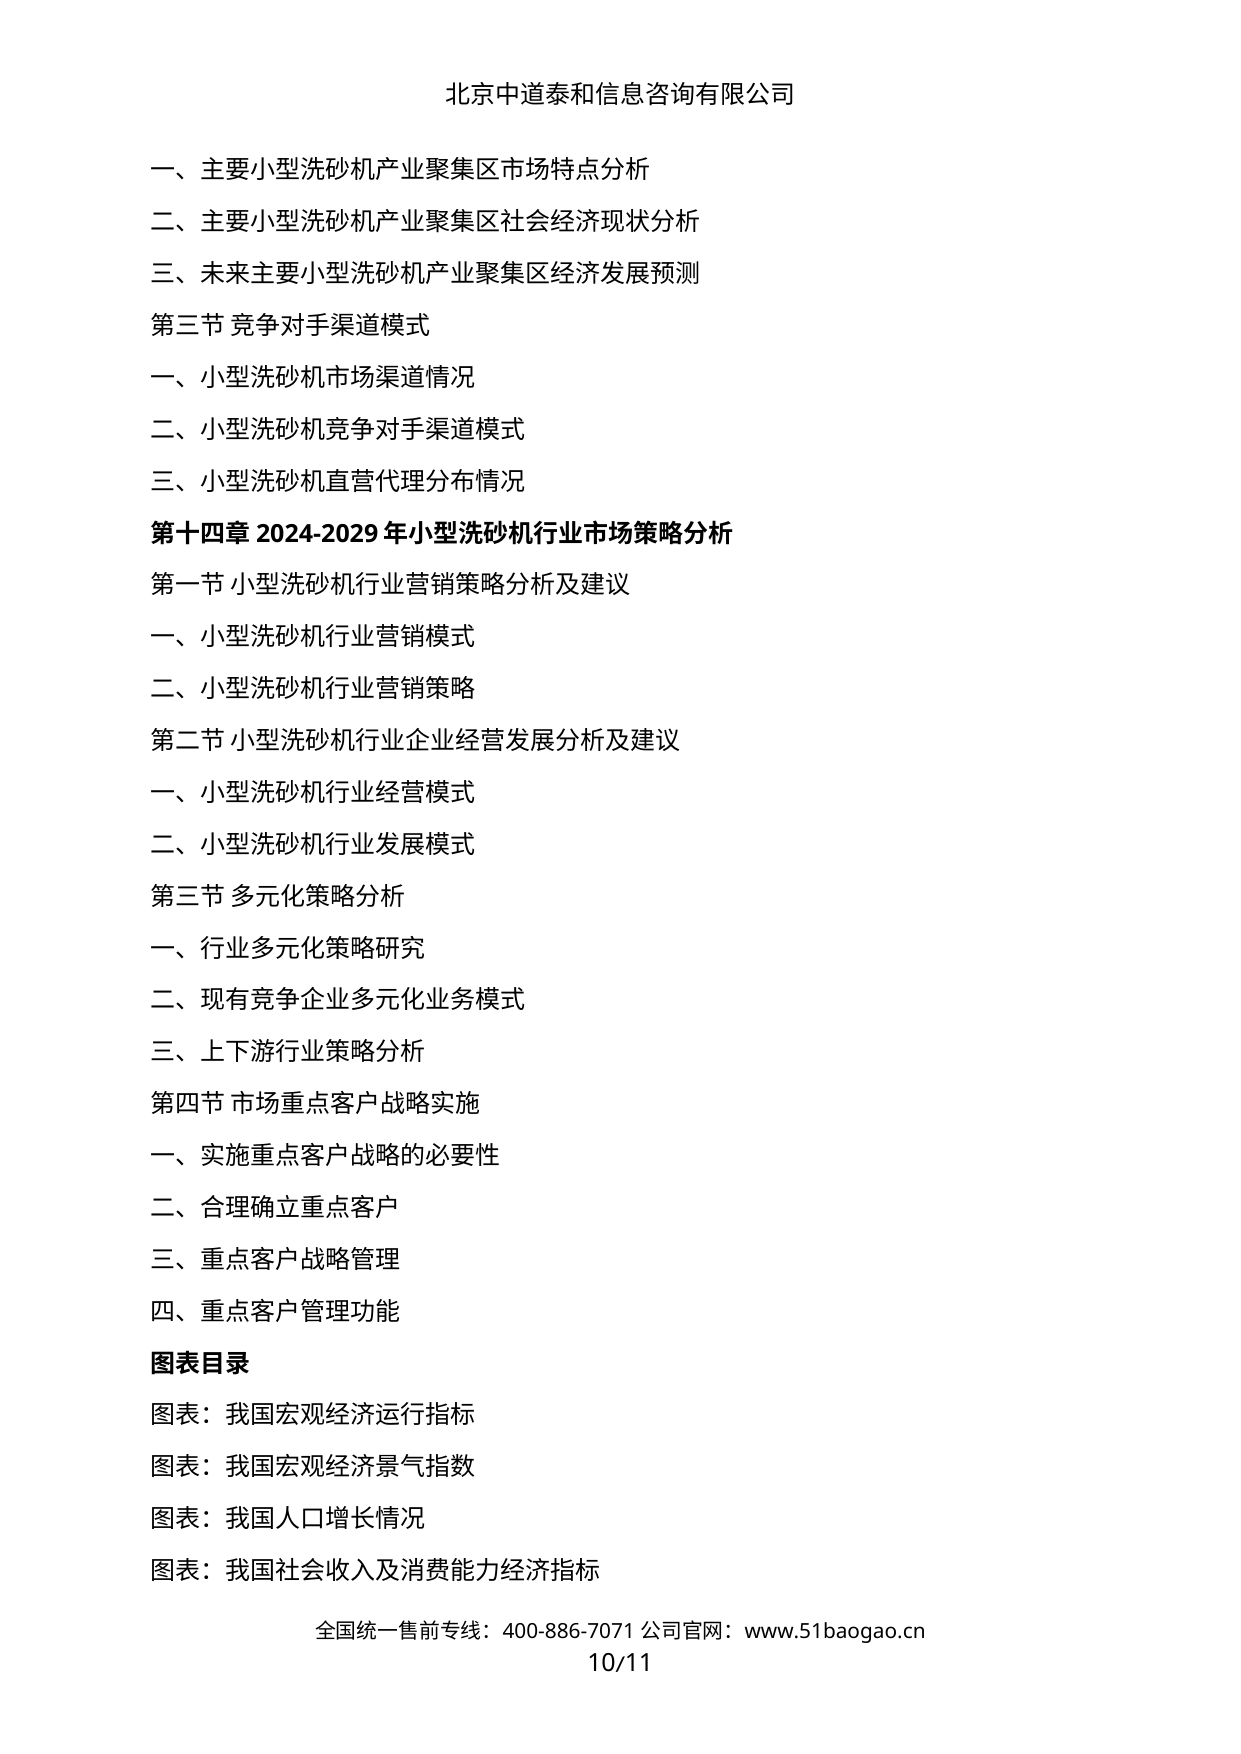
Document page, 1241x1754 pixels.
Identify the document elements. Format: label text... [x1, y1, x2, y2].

text 二、主要小型洗砂机产业聚集区社会经济现状分析 [150, 202, 1090, 238]
text 第四节 市场重点客户战略实施 [150, 1084, 1090, 1120]
text 二、小型洗砂机行业发展模式 [150, 824, 1090, 861]
text 三、未来主要小型洗砂机产业聚集区经济发展预测 [150, 254, 1090, 290]
text 第三节 竞争对手渠道模式 [150, 306, 1090, 342]
text 第一节 小型洗砂机行业营销策略分析及建议 [150, 565, 1090, 601]
text 图表：我国宏观经济景气指数 [150, 1447, 1090, 1483]
text 一、小型洗砂机行业营销模式 [150, 617, 1090, 653]
text 四、重点客户管理功能 [150, 1291, 1090, 1327]
text 一、行业多元化策略研究 [150, 928, 1090, 964]
text 第二节 小型洗砂机行业企业经营发展分析及建议 [150, 721, 1090, 757]
text 图表：我国宏观经济运行指标 [150, 1395, 1090, 1431]
text 图表目录 [150, 1343, 1090, 1379]
text 图表：我国社会收入及消费能力经济指标 [150, 1551, 1090, 1587]
text 一、小型洗砂机市场渠道情况 [150, 357, 1090, 394]
text 三、小型洗砂机直营代理分布情况 [150, 461, 1090, 497]
text 二、小型洗砂机行业营销策略 [150, 669, 1090, 705]
text 一、主要小型洗砂机产业聚集区市场特点分析 [150, 150, 1090, 186]
text 二、小型洗砂机竞争对手渠道模式 [150, 409, 1090, 446]
text 三、重点客户战略管理 [150, 1239, 1090, 1276]
text 二、现有竞争企业多元化业务模式 [150, 980, 1090, 1016]
text 一、实施重点客户战略的必要性 [150, 1136, 1090, 1172]
text 图表：我国人口增长情况 [150, 1499, 1090, 1535]
text 一、小型洗砂机行业经营模式 [150, 772, 1090, 809]
text 三、上下游行业策略分析 [150, 1032, 1090, 1068]
text 二、合理确立重点客户 [150, 1187, 1090, 1224]
text 第三节 多元化策略分析 [150, 876, 1090, 912]
text 第十四章 2024-2029年小型洗砂机行业市场策略分析 [150, 513, 1090, 549]
